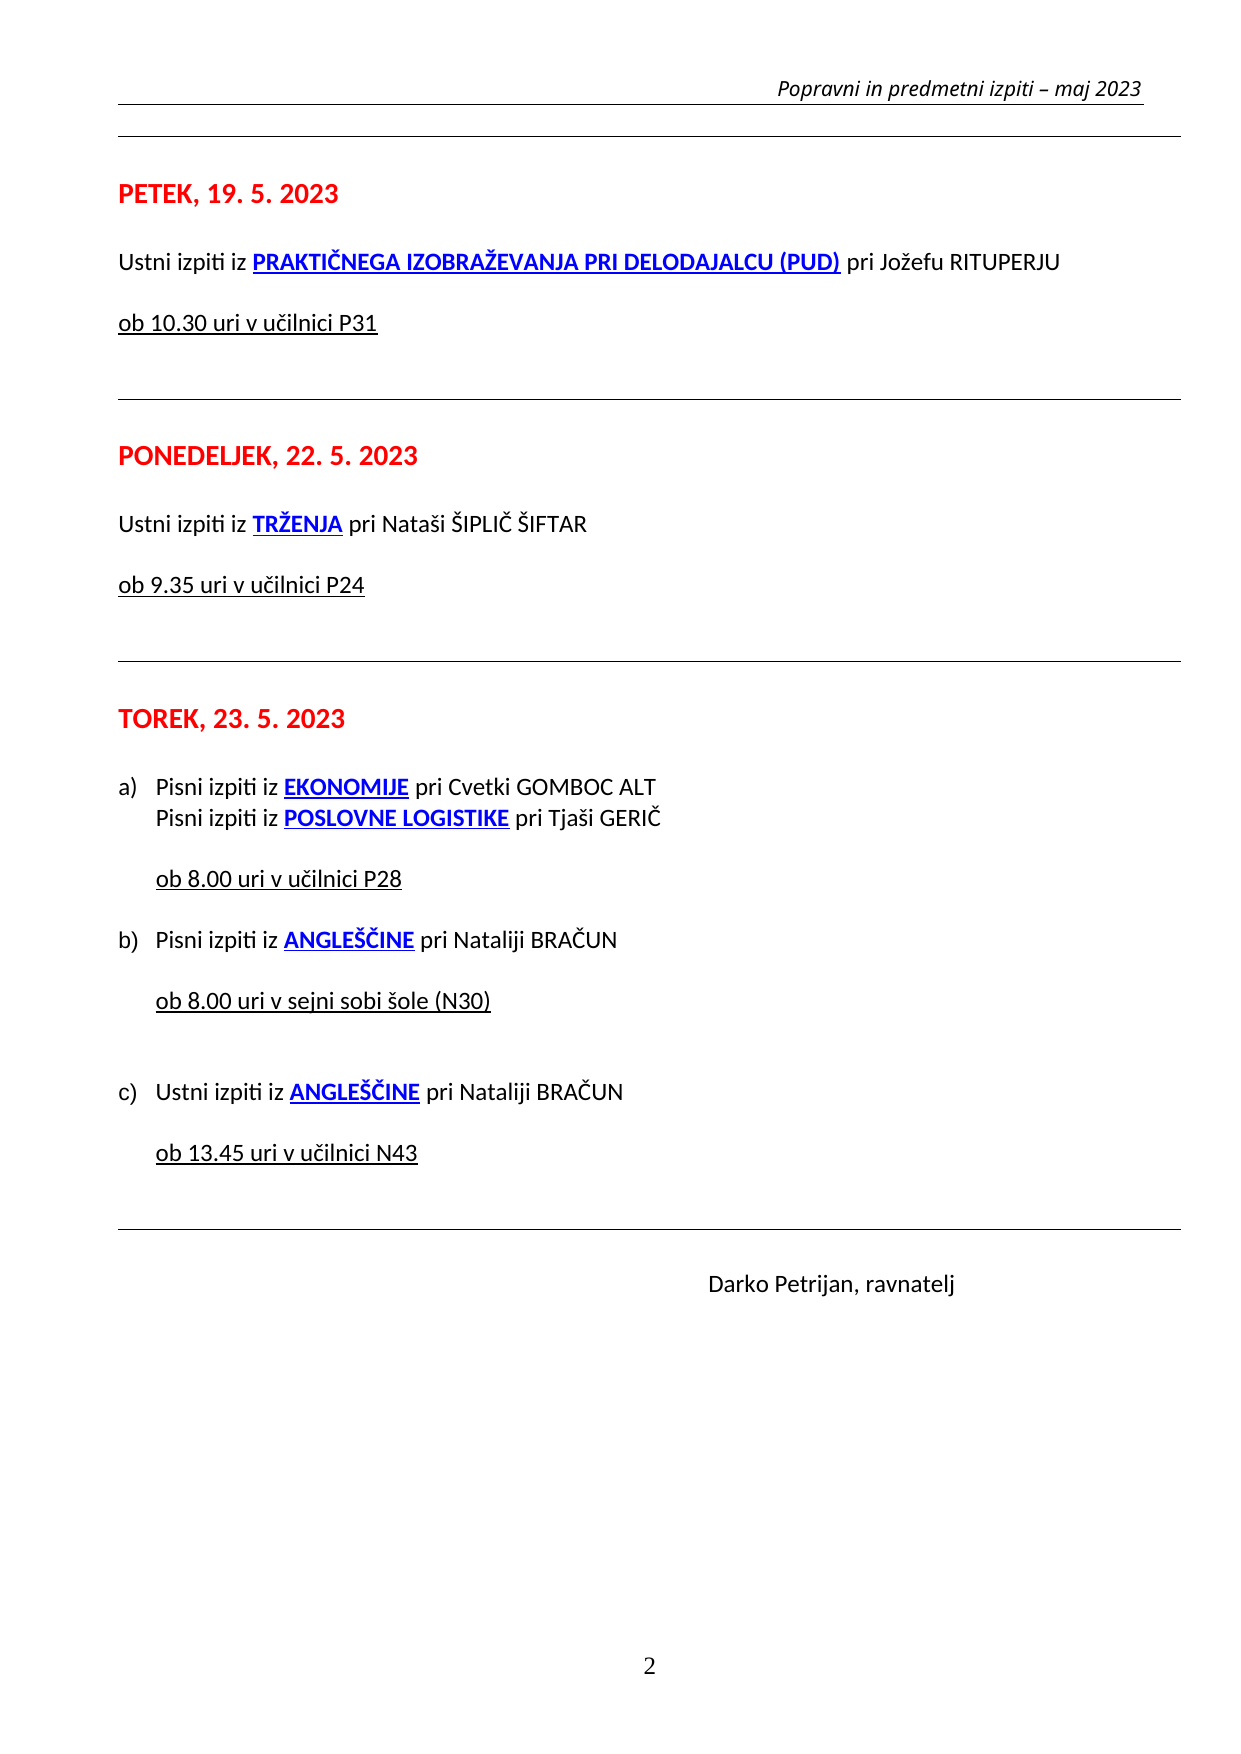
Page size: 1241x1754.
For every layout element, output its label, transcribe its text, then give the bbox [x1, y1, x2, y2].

list Pisni izpiti iz ANGLEŠČINE pri Nataliji BRAČUN [118, 924, 1181, 954]
text Darko Petrijan, ravnatelj [634, 1268, 1181, 1298]
text Pisni izpiti iz POSLOVNE LOGISTIKE pri Tjaši GERIČ [118, 802, 1181, 832]
text ob 8.00 uri v sejni sobi šole (N30) [118, 985, 1181, 1015]
text ob 8.00 uri v učilnici P28 [118, 863, 1181, 893]
text PETEK, 19. 5. 2023 [118, 175, 1181, 210]
list Ustni izpiti iz ANGLEŠČINE pri Nataliji BRAČUN [118, 1076, 1181, 1107]
text Ustni izpiti iz TRŽENJA pri Nataši ŠIPLIČ ŠIFTAR [118, 508, 1181, 539]
list Pisni izpiti iz EKONOMIJE pri Cvetki GOMBOC ALT [118, 771, 1181, 802]
text ob 10.30 uri v učilnici P31 [118, 307, 1181, 337]
text ob 9.35 uri v učilnici P24 [118, 569, 1181, 600]
text Ustni izpiti iz PRAKTIČNEGA IZOBRAŽEVANJA PRI DELODAJALCU (PUD) pri Jožefu RITUPERJU [118, 246, 1181, 276]
text TOREK, 23. 5. 2023 [118, 700, 1181, 736]
text PONEDELJEK, 22. 5. 2023 [118, 437, 1181, 473]
text ob 13.45 uri v učilnici N43 [118, 1137, 1181, 1168]
